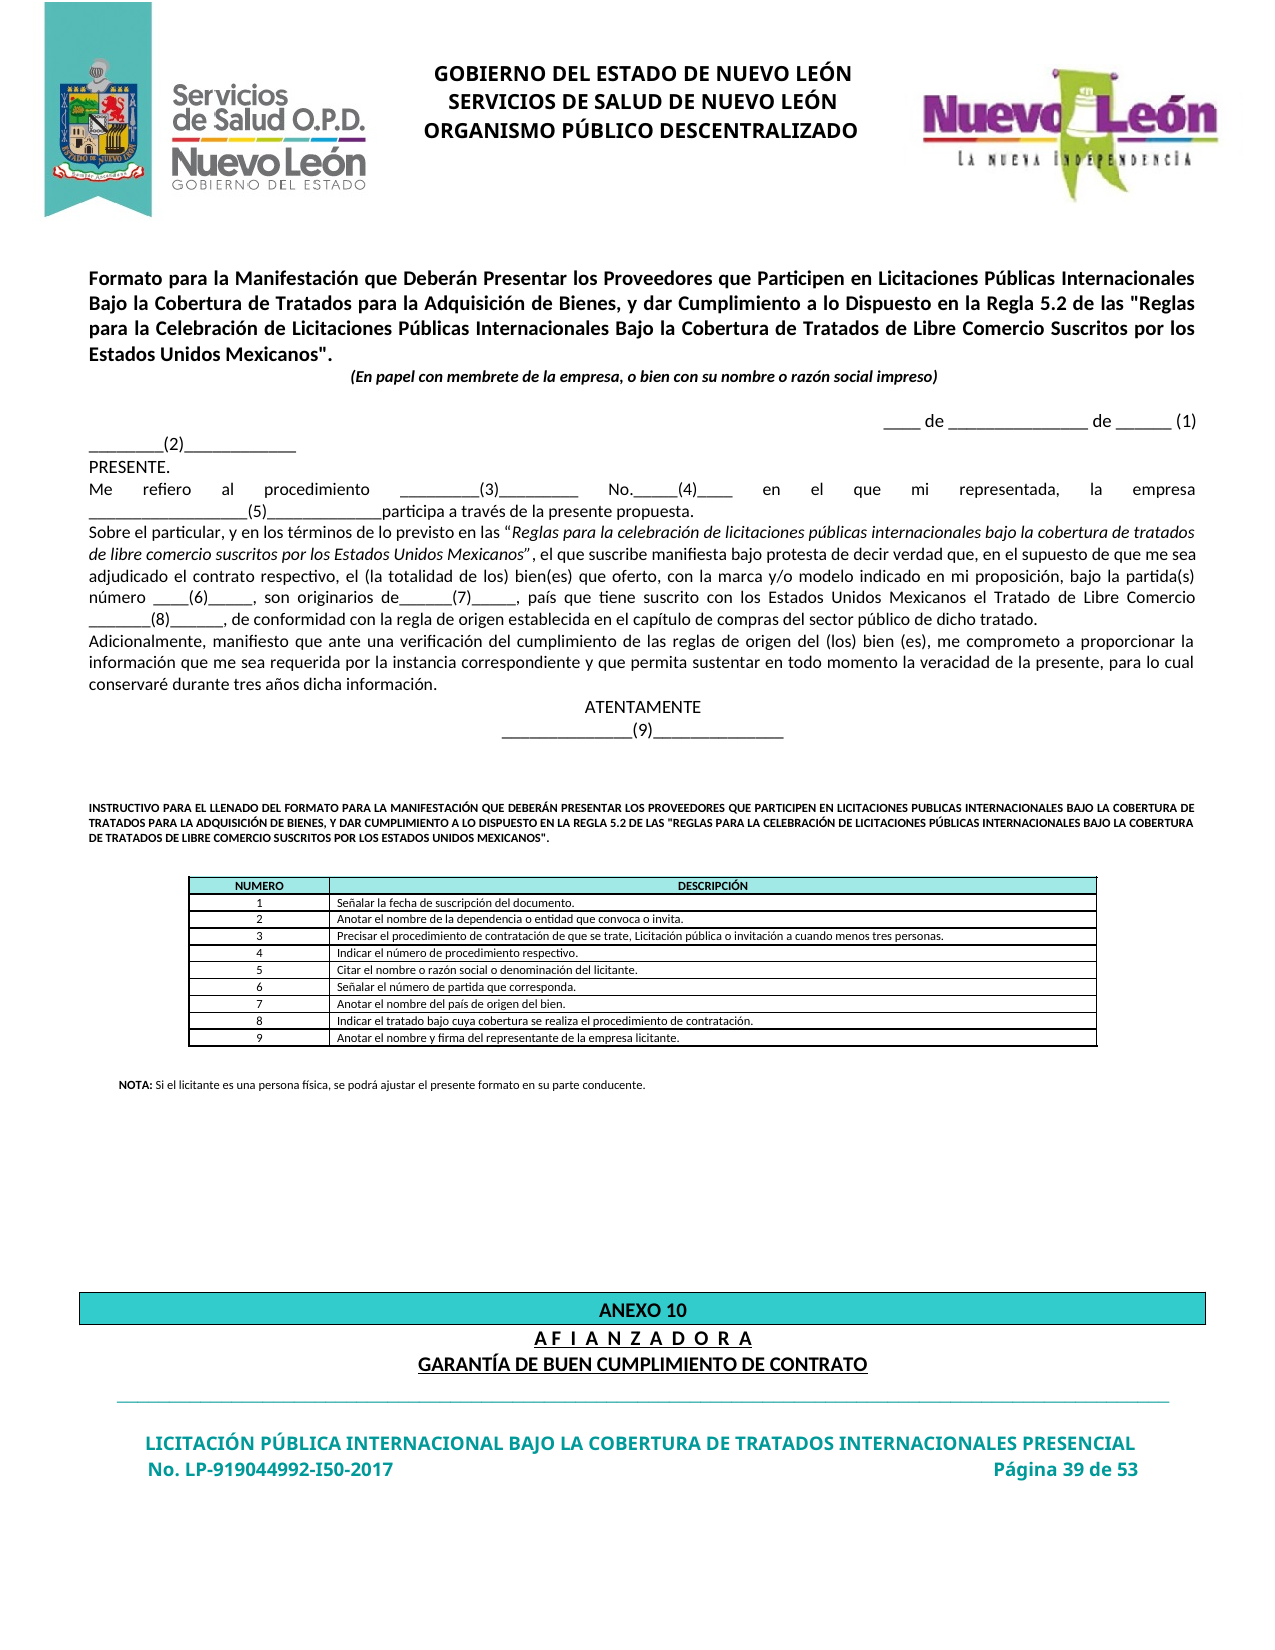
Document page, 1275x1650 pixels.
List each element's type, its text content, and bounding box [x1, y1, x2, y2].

text Adicionalmente, manifiesto que ante una verificación del cumplimiento de las reglas de origen del (los) bien (es), me comprometo a proporcionar la información que me sea requerida por la instancia correspondiente y que permita sustentar en todo momento la veracidad de la presente, para lo cual conservaré durante tres años dicha información. [89, 630, 1197, 695]
table_cell Indicar el número de procedimiento respectivo. [330, 946, 1096, 961]
title Formato para la Manifestación que Deberán Presentar los Proveedores que Participen en Licitaciones Públicas Internacionales Bajo la Cobertura de Tratados para la Adquisición de Bienes, y dar Cumplimiento a lo Dispuesto en la Regla 5.2 de las "Reglas para la Celebración de Licitaciones Públicas Internacionales Bajo la Cobertura de Tratados de Libre Comercio Suscritos por los Estados Unidos Mexicanos". [89, 265, 1197, 366]
table_cell Precisar el procedimiento de contratación de que se trate, Licitación pública o invitación a cuando menos tres personas. [330, 929, 1096, 944]
table_cell 5 [190, 962, 329, 978]
table_header DESCRIPCIÓN [330, 878, 1096, 893]
text ________(2)____________ [89, 432, 1197, 455]
text Sobre el particular, y en los términos de lo previsto en las “Reglas para la celebración de licitaciones públicas internacionales bajo la cobertura de tratados de libre comercio suscritos por los Estados Unidos Mexicanos”, el que suscribe manifiesta bajo protesta de decir verdad que, en el supuesto de que me sea adjudicado el contrato respectivo, el (la totalidad de los) bien(es) que oferto, con la marca y/o modelo indicado en mi proposición, bajo la partida(s) número ____(6)_____, son originarios de______(7)_____, país que tiene suscrito con los Estados Unidos Mexicanos el Tratado de Libre Comercio _______(8)______, de conformidad con la regla de origen establecida en el capítulo de compras del sector público de dicho tratado. [89, 522, 1197, 630]
table_cell Señalar el número de partida que corresponda. [330, 979, 1096, 994]
text ____ de _______________ de ______ (1) [89, 409, 1197, 432]
text NOTA: Si el licitante es una persona física, se podrá ajustar el presente formato en su parte conducente. [89, 1077, 1197, 1093]
table_cell 1 [190, 895, 329, 910]
table_cell Citar el nombre o razón social o denominación del licitante. [330, 962, 1096, 978]
table_cell 9 [190, 1030, 329, 1045]
text PRESENTE. [89, 455, 1197, 478]
table_cell Anotar el nombre y firma del representante de la empresa licitante. [330, 1030, 1096, 1045]
table_header ATENTAMENTE ______________(9)______________ [414, 695, 872, 800]
picture [15, 2, 1249, 229]
table_cell 2 [190, 912, 329, 927]
text Me refiero al procedimiento _________(3)_________ No._____(4)____ en el que mi representada, la empresa __________________(5)_____________participa a través de la presente propuesta. [89, 478, 1197, 522]
text A F I A N Z A D O R A [89, 1325, 1197, 1351]
text GARANTÍA DE BUEN CUMPLIMIENTO DE CONTRATO [89, 1351, 1197, 1376]
table_cell Indicar el tratado bajo cuya cobertura se realiza el procedimiento de contratación. [330, 1013, 1096, 1028]
table_cell Anotar el nombre de la dependencia o entidad que convoca o invita. [330, 912, 1096, 927]
text ANEXO 10 [80, 1293, 1205, 1324]
table_cell 3 [190, 929, 329, 944]
table_header NUMERO [190, 878, 329, 893]
table_cell 7 [190, 996, 329, 1011]
text INSTRUCTIVO PARA EL LLENADO DEL FORMATO PARA LA MANIFESTACIÓN QUE DEBERÁN PRESENTAR LOS PROVEEDORES QUE PARTICIPEN EN LICITACIONES PUBLICAS INTERNACIONALES BAJO LA COBERTURA DE TRATADOS PARA LA ADQUISICIÓN DE BIENES, Y DAR CUMPLIMIENTO A LO DISPUESTO EN LA REGLA 5.2 DE LAS "REGLAS PARA LA CELEBRACIÓN DE LICITACIONES PÚBLICAS INTERNACIONALES BAJO LA COBERTURA DE TRATADOS DE LIBRE COMERCIO SUSCRITOS POR LOS ESTADOS UNIDOS MEXICANOS". [89, 800, 1197, 846]
table_cell Señalar la fecha de suscripción del documento. [330, 895, 1096, 910]
table_cell Anotar el nombre del país de origen del bien. [330, 996, 1096, 1011]
text (En papel con membrete de la empresa, o bien con su nombre o razón social impreso) [89, 366, 1197, 387]
table_cell 8 [190, 1013, 329, 1028]
table_cell 6 [190, 979, 329, 994]
table_cell 4 [190, 946, 329, 961]
